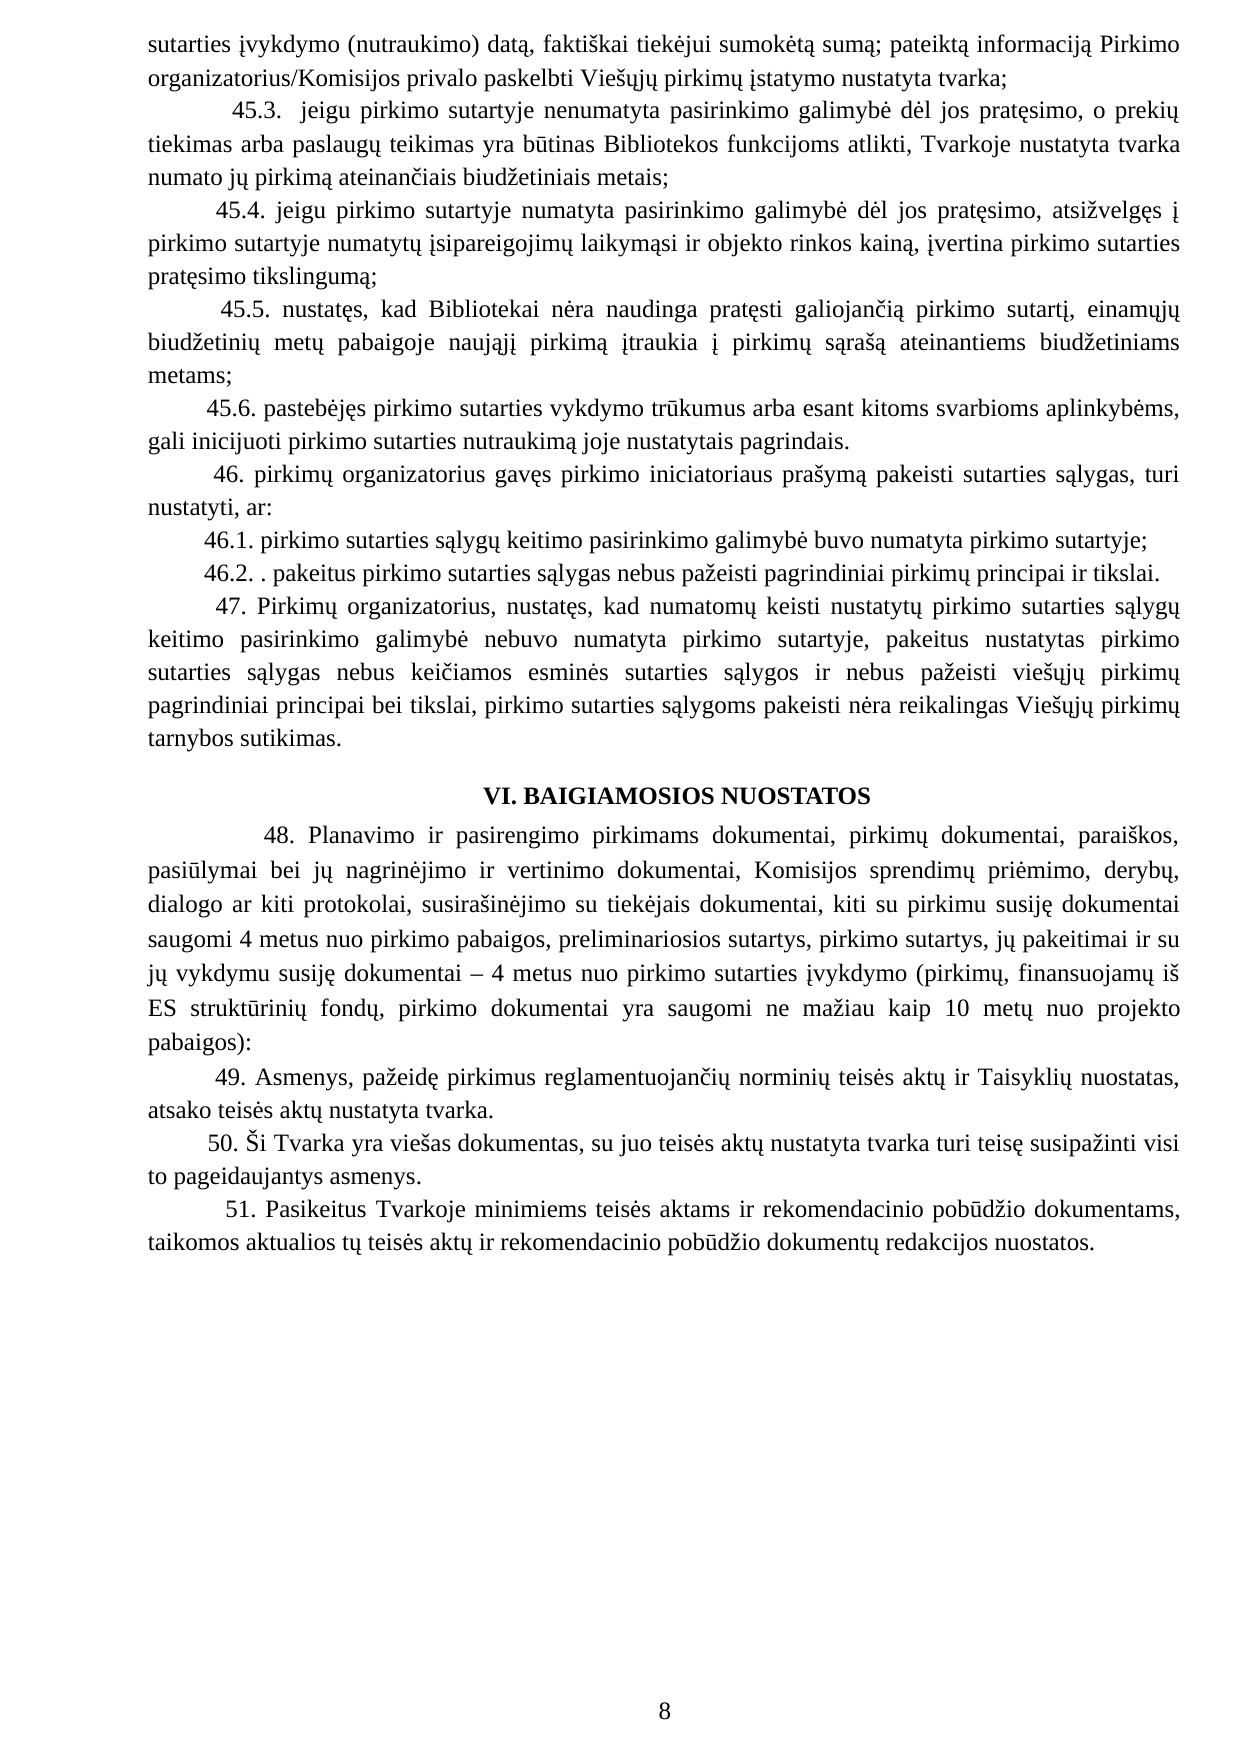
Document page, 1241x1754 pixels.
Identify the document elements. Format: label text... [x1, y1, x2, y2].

list 45.6. pastebėjęs pirkimo sutarties vykdymo trūkumus arba esant kitoms svarbioms aplinkybėms, gali inicijuoti pirkimo sutarties nutraukimą joje nustatytais pagrindais. [148, 393, 1181, 454]
list 45.4. jeigu pirkimo sutartyje numatyta pasirinkimo galimybė dėl jos pratęsimo, atsižvelgęs į pirkimo sutartyje numatytų įsipareigojimų laikymąsi ir objekto rinkos kainą, įvertina pirkimo sutarties pratęsimo tikslingumą; [148, 195, 1181, 289]
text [148, 29, 1181, 91]
list 47. Pirkimų organizatorius, nustatęs, kad numatomų keisti nustatytų pirkimo sutarties sąlygų keitimo pasirinkimo galimybė nebuvo numatyta pirkimo sutartyje, pakeitus nustatytas pirkimo sutarties sąlygas nebus keičiamos esminės sutarties sąlygos ir nebus pažeisti viešųjų pirkimų pagrindiniai principai bei tikslai, pirkimo sutarties sąlygoms pakeisti nėra reikalingas Viešųjų pirkimų tarnybos sutikimas. [148, 591, 1181, 752]
text 51. Pasikeitus Tvarkoje minimiems teisės aktams ir rekomendacinio pobūdžio dokumentams, taikomos aktualios tų teisės aktų ir rekomendacinio pobūdžio dokumentų redakcijos nuostatos. [148, 1194, 1181, 1256]
subtitle VI. BAIGIAMOSIOS NUOSTATOS [148, 781, 1181, 810]
list 46.1. pirkimo sutarties sąlygų keitimo pasirinkimo galimybė buvo numatyta pirkimo sutartyje; [185, 525, 1181, 554]
text 45.3. jeigu pirkimo sutartyje nenumatyta pasirinkimo galimybė dėl jos pratęsimo, o prekių tiekimas arba paslaugų teikimas yra būtinas Bibliotekos funkcijoms atlikti, Tvarkoje nustatyta tvarka numato jų pirkimą ateinančiais biudžetiniais metais; [148, 96, 1181, 190]
text 49. Asmenys, pažeidę pirkimus reglamentuojančių norminių teisės aktų ir Taisyklių nuostatas, atsako teisės aktų nustatyta tvarka. [148, 1062, 1181, 1123]
text 50. Ši Tvarka yra viešas dokumentas, su juo teisės aktų nustatyta tvarka turi teisę susipažinti visi to pageidaujantys asmenys. [148, 1128, 1181, 1189]
list 46.2. . pakeitus pirkimo sutarties sąlygas nebus pažeisti pagrindiniai pirkimų principai ir tikslai. [185, 558, 1181, 587]
text 48. Planavimo ir pasirengimo pirkimams dokumentai, pirkimų dokumentai, paraiškos, pasiūlymai bei jų nagrinėjimo ir vertinimo dokumentai, Komisijos sprendimų priėmimo, derybų, dialogo ar kiti protokolai, susirašinėjimo su tiekėjais dokumentai, kiti su pirkimu susiję dokumentai saugomi 4 metus nuo pirkimo pabaigos, preliminariosios sutartys, pirkimo sutartys, jų pakeitimai ir su jų vykdymu susiję dokumentai – 4 metus nuo pirkimo sutarties įvykdymo (pirkimų, finansuojamų iš ES struktūrinių fondų, pirkimo dokumentai yra saugomi ne mažiau kaip 10 metų nuo projekto pabaigos): [148, 820, 1181, 1056]
list 45.5. nustatęs, kad Bibliotekai nėra naudinga pratęsti galiojančią pirkimo sutartį, einamųjų biudžetinių metų pabaigoje naująjį pirkimą įtraukia į pirkimų sąrašą ateinantiems biudžetiniams metams; [148, 294, 1181, 388]
list 46. pirkimų organizatorius gavęs pirkimo iniciatoriaus prašymą pakeisti sutarties sąlygas, turi nustatyti, ar: [148, 459, 1181, 521]
